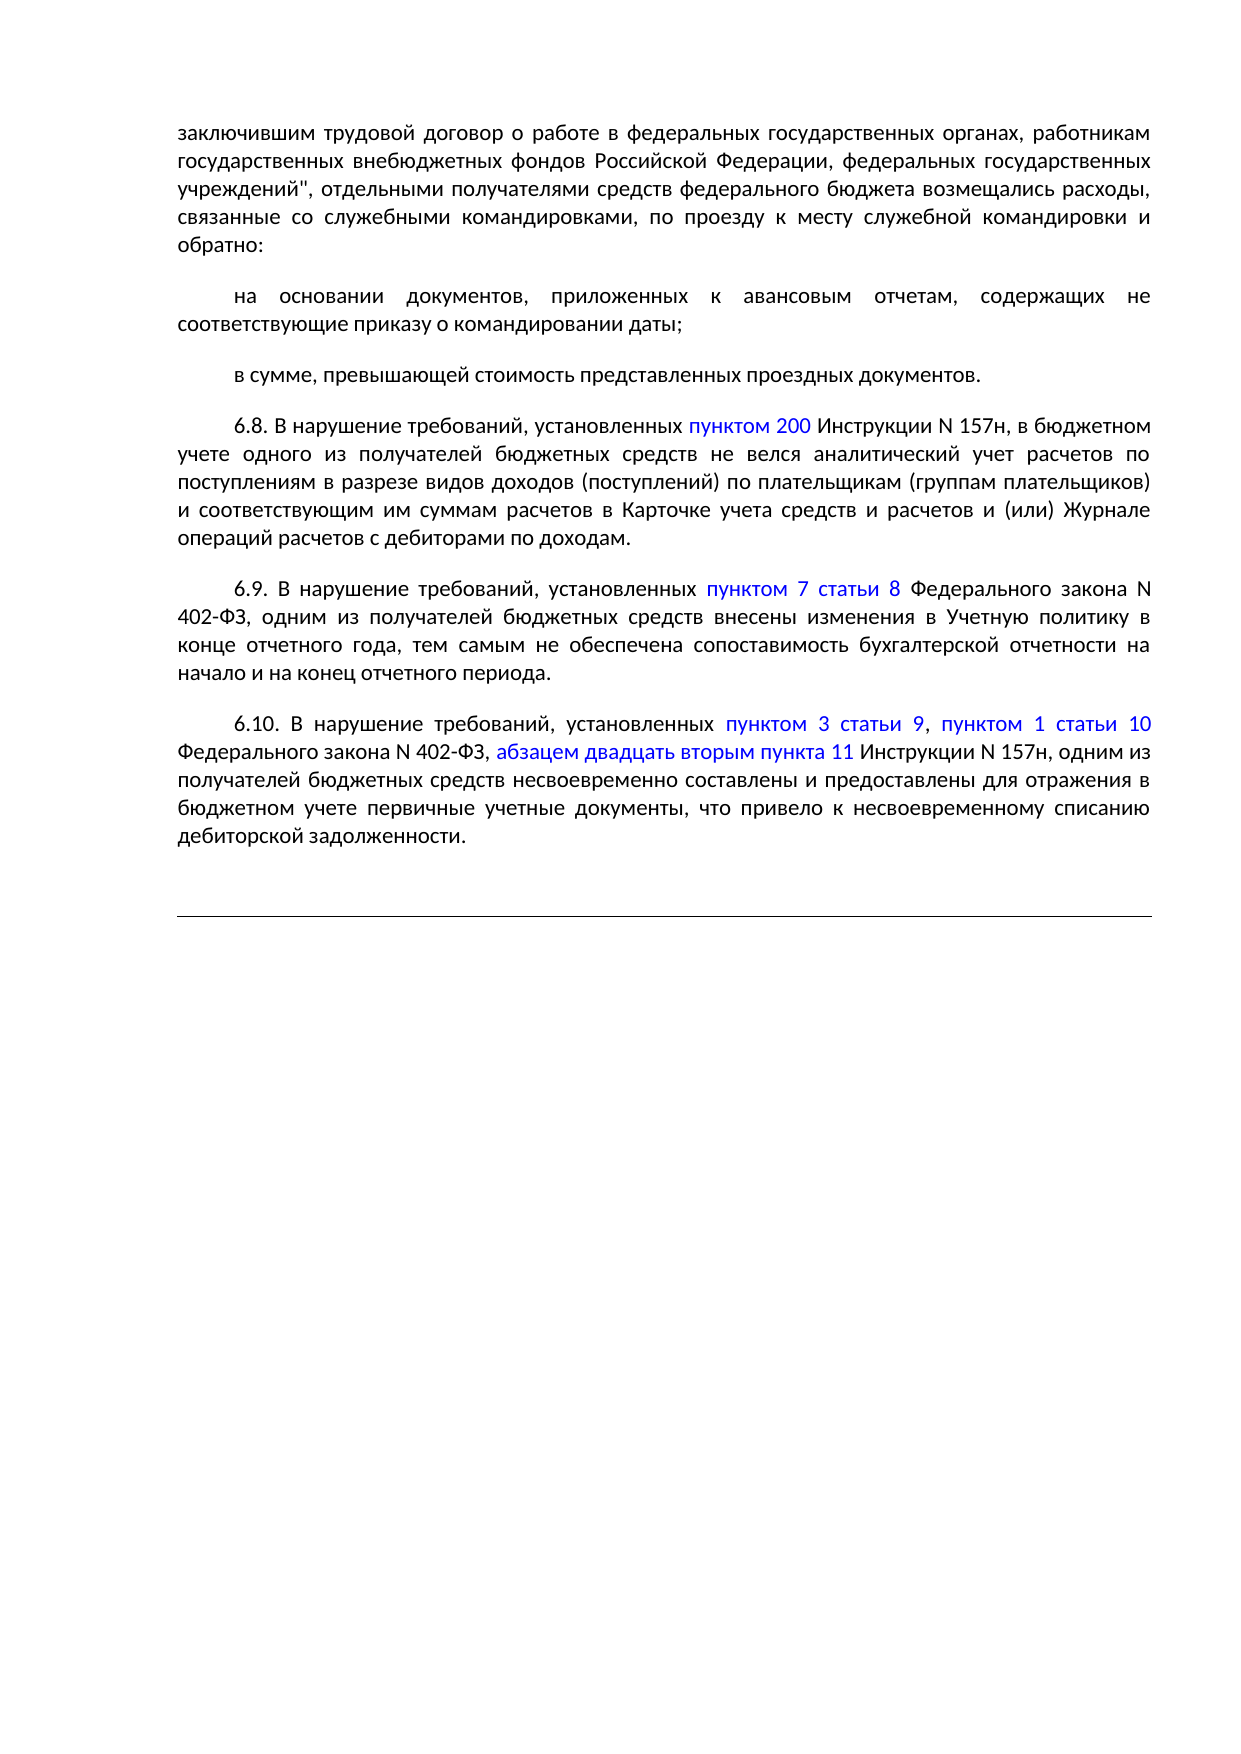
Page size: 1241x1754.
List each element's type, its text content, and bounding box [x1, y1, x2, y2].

text на основании документов, приложенных к авансовым отчетам, содержащих не соответствующие приказу о командировании даты; [177, 281, 1152, 337]
text в сумме, превышающей стоимость представленных проездных документов. [177, 360, 1152, 388]
text 6.10. В нарушение требований, установленных пунктом 3 статьи 9, пунктом 1 статьи 10 Федерального закона N 402-ФЗ, абзацем двадцать вторым пункта 11 Инструкции N 157н, одним из получателей бюджетных средств несвоевременно составлены и предоставлены для отражения в бюджетном учете первичные учетные документы, что привело к несвоевременному списанию дебиторской задолженности. [177, 709, 1152, 849]
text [177, 118, 1152, 258]
text 6.8. В нарушение требований, установленных пунктом 200 Инструкции N 157н, в бюджетном учете одного из получателей бюджетных средств не велся аналитический учет расчетов по поступлениям в разрезе видов доходов (поступлений) по плательщикам (группам плательщиков) и соответствующим им суммам расчетов в Карточке учета средств и расчетов и (или) Журнале операций расчетов с дебиторами по доходам. [177, 411, 1152, 551]
text 6.9. В нарушение требований, установленных пунктом 7 статьи 8 Федерального закона N 402-ФЗ, одним из получателей бюджетных средств внесены изменения в Учетную политику в конце отчетного года, тем самым не обеспечена сопоставимость бухгалтерской отчетности на начало и на конец отчетного периода. [177, 574, 1152, 686]
